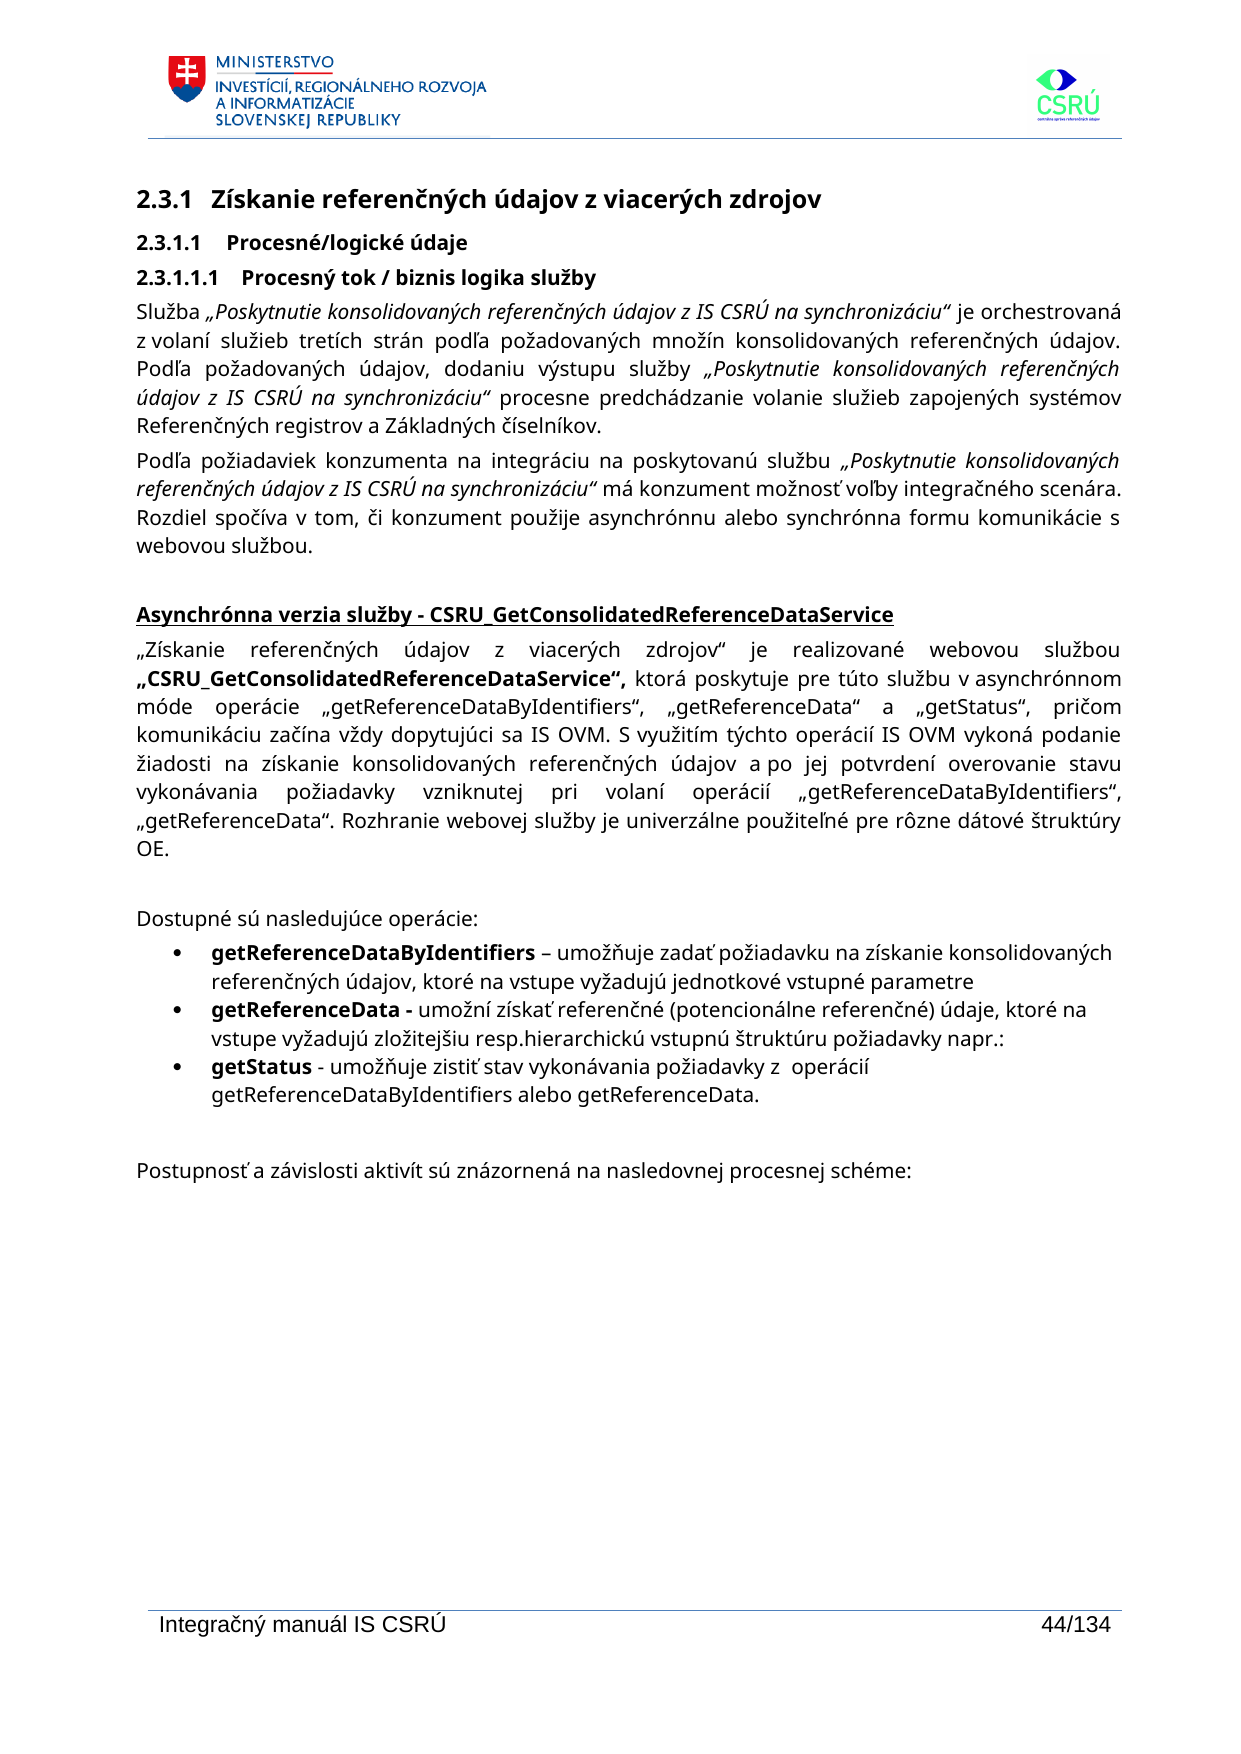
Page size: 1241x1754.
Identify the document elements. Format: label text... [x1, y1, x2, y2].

text Služba „Poskytnutie konsolidovaných referenčných údajov z IS CSRÚ na synchronizáciu“ je orchestrovaná z volaní služieb tretích strán podľa požadovaných množín konsolidovaných referenčných údajov. Podľa požadovaných údajov, dodaniu výstupu služby „Poskytnutie konsolidovaných referenčných údajov z IS CSRÚ na synchronizáciu“ procesne predchádzanie volanie služieb zapojených systémov Referenčných registrov a Základných číselníkov. [136, 297, 1122, 440]
list getReferenceData - umožní získať referenčné (potencionálne referenčné) údaje, ktoré na vstupe vyžadujú zložitejšiu resp.hierarchickú vstupnú štruktúru požiadavky napr.: [174, 995, 1122, 1052]
text Asynchrónna verzia služby - CSRU_GetConsolidatedReferenceDataService [136, 601, 1122, 629]
list getReferenceDataByIdentifiers – umožňuje zadať požiadavku na získanie konsolidovaných referenčných údajov, ktoré na vstupe vyžadujú jednotkové vstupné parametre [174, 938, 1122, 995]
text Dostupné sú nasledujúce operácie: [136, 904, 1122, 932]
subtitle Získanie referenčných údajov z viacerých zdrojov [136, 182, 1122, 216]
list getStatus - umožňuje zistiť stav vykonávania požiadavky z operácií getReferenceDataByIdentifiers alebo getReferenceData. [174, 1052, 1122, 1109]
text Podľa požiadaviek konzumenta na integráciu na poskytovanú službu „Poskytnutie konsolidovaných referenčných údajov z IS CSRÚ na synchronizáciu“ má konzument možnosť voľby integračného scenára. Rozdiel spočíva v tom, či konzument použije asynchrónnu alebo synchrónna formu komunikácie s webovou službou. [136, 446, 1122, 560]
picture [1027, 54, 1111, 138]
text Postupnosť a závislosti aktivít sú znázornená na nasledovnej procesnej schéme: [136, 1156, 1122, 1185]
subtitle Procesné/logické údaje [136, 228, 1122, 257]
picture [164, 48, 491, 138]
subtitle Procesný tok / biznis logika služby [136, 263, 1122, 291]
text „Získanie referenčných údajov z viacerých zdrojov“ je realizované webovou službou „CSRU_GetConsolidatedReferenceDataService“, ktorá poskytuje pre túto službu v asynchrónnom móde operácie „getReferenceDataByIdentifiers“, „getReferenceData“ a „getStatus“, pričom komunikáciu začína vždy dopytujúci sa IS OVM. S využitím týchto operácií IS OVM vykoná podanie žiadosti na získanie konsolidovaných referenčných údajov a po jej potvrdení overovanie stavu vykonávania požiadavky vzniknutej pri volaní operácií „getReferenceDataByIdentifiers“, „getReferenceData“. Rozhranie webovej služby je univerzálne použiteľné pre rôzne dátové štruktúry OE. [136, 635, 1122, 863]
